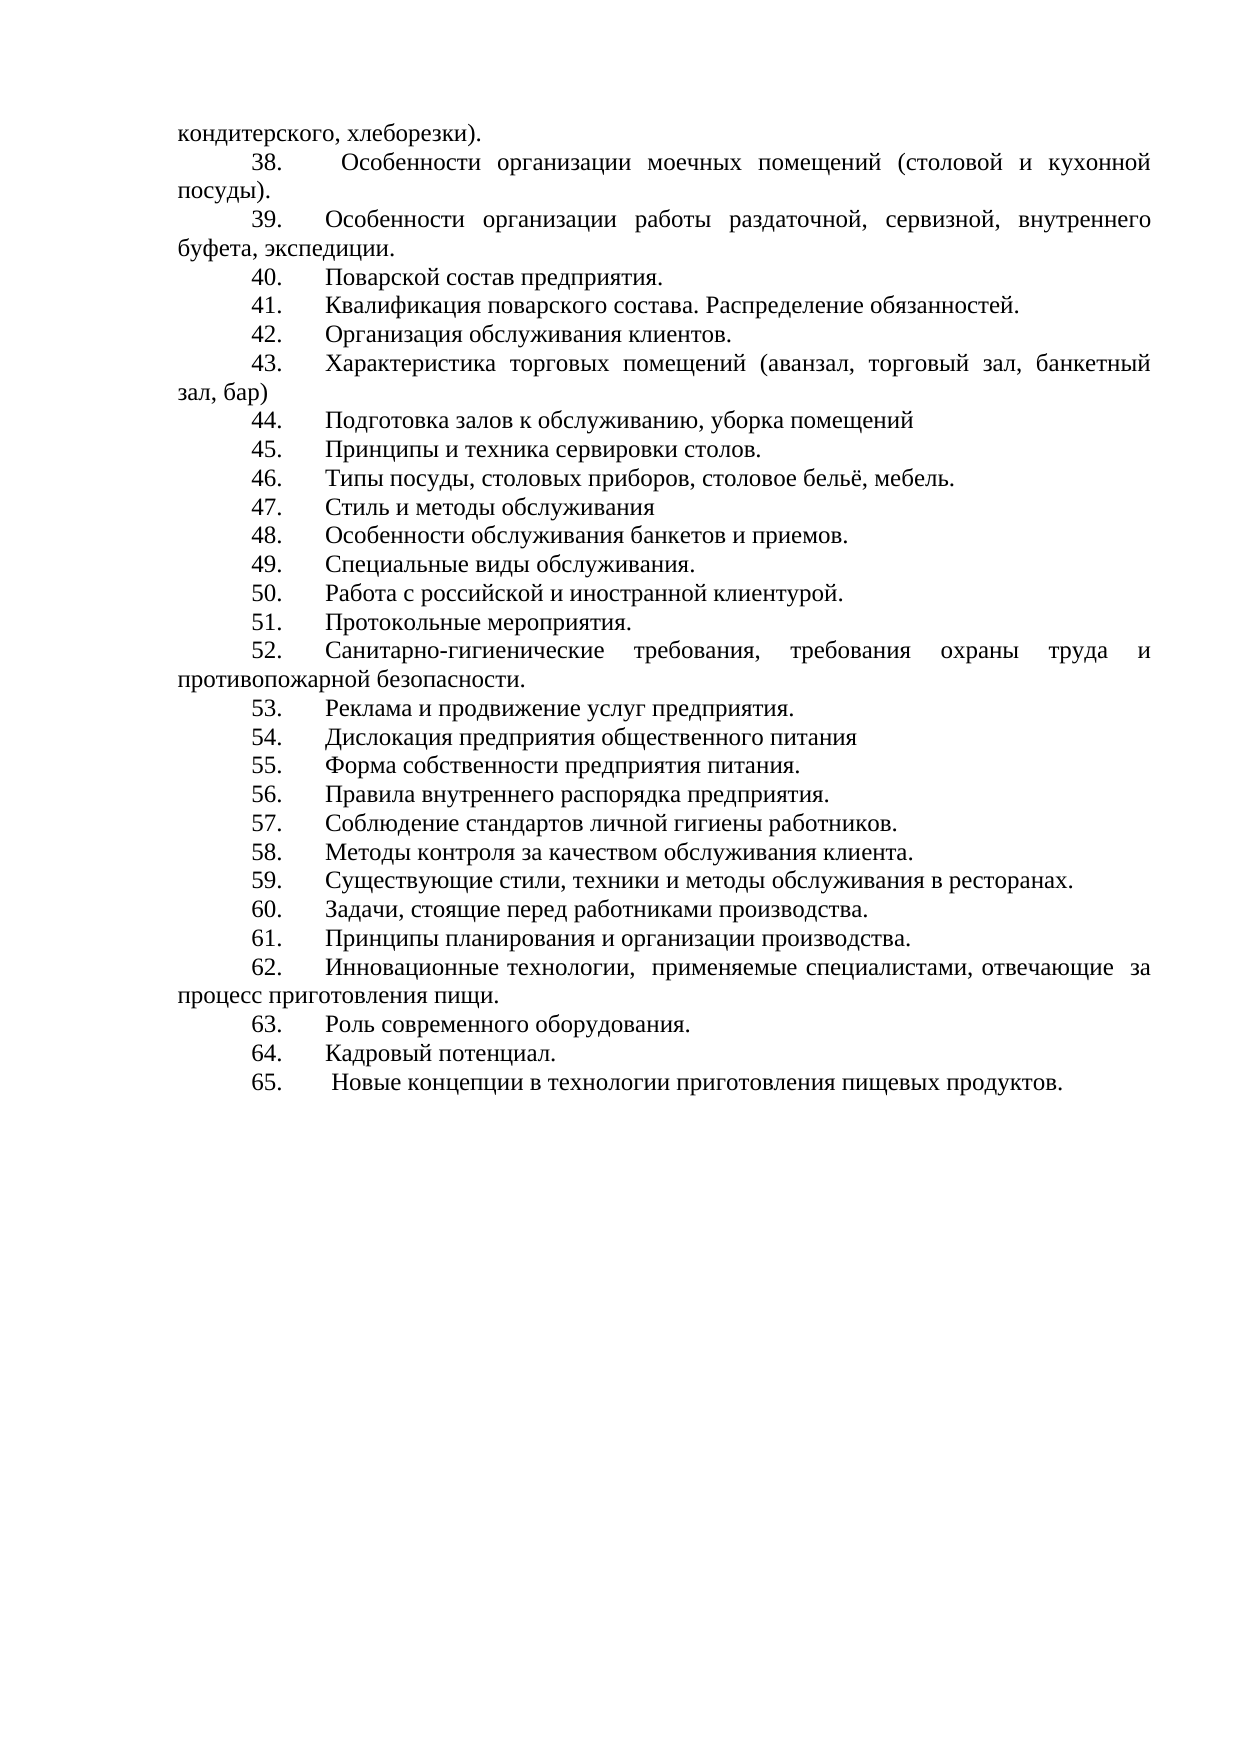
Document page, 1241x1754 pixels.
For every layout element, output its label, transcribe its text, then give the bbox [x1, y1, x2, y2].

text 45. Принципы и техника сервировки столов. [177, 434, 1152, 463]
text 57. Соблюдение стандартов личной гигиены работников. [177, 808, 1152, 837]
text 54. Дислокация предприятия общественного питания [177, 722, 1152, 751]
text 48. Особенности обслуживания банкетов и приемов. [177, 521, 1152, 549]
text 53. Реклама и продвижение услуг предприятия. [177, 693, 1152, 722]
text 61. Принципы планирования и организации производства. [177, 923, 1152, 952]
text 58. Методы контроля за качеством обслуживания клиента. [177, 837, 1152, 866]
text 59. Существующие стили, техники и методы обслуживания в ресторанах. [177, 866, 1152, 894]
text 42. Организация обслуживания клиентов. [177, 319, 1152, 348]
text 47. Стиль и методы обслуживания [177, 492, 1152, 521]
text 51. Протокольные мероприятия. [177, 607, 1152, 636]
text 52. Санитарно-гигиенические требования, требования охраны труда и противопожарной безопасности. [177, 636, 1152, 693]
text 38. Особенности организации моечных помещений (столовой и кухонной посуды). [177, 147, 1152, 204]
text 41. Квалификация поварского состава. Распределение обязанностей. [177, 291, 1152, 319]
text 46. Типы посуды, столовых приборов, столовое бельё, мебель. [177, 463, 1152, 492]
text 43. Характеристика торговых помещений (аванзал, торговый зал, банкетный зал, бар) [177, 348, 1152, 406]
text 64. Кадровый потенциал. [177, 1038, 1152, 1067]
text 62. Инновационные технологии, применяемые специалистами, отвечающие за процесс приготовления пищи. [177, 952, 1152, 1009]
text 50. Работа с российской и иностранной клиентурой. [177, 578, 1152, 607]
text 56. Правила внутреннего распорядка предприятия. [177, 779, 1152, 808]
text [177, 118, 1152, 147]
text 49. Специальные виды обслуживания. [177, 549, 1152, 578]
text 65. Новые концепции в технологии приготовления пищевых продуктов. [177, 1067, 1152, 1096]
text 44. Подготовка залов к обслуживанию, уборка помещений [177, 406, 1152, 434]
text 55. Форма собственности предприятия питания. [177, 751, 1152, 779]
text 40. Поварской состав предприятия. [177, 262, 1152, 291]
text 39. Особенности организации работы раздаточной, сервизной, внутреннего буфета, экспедиции. [177, 204, 1152, 262]
text 63. Роль современного оборудования. [177, 1009, 1152, 1038]
text 60. Задачи, стоящие перед работниками производства. [177, 894, 1152, 923]
